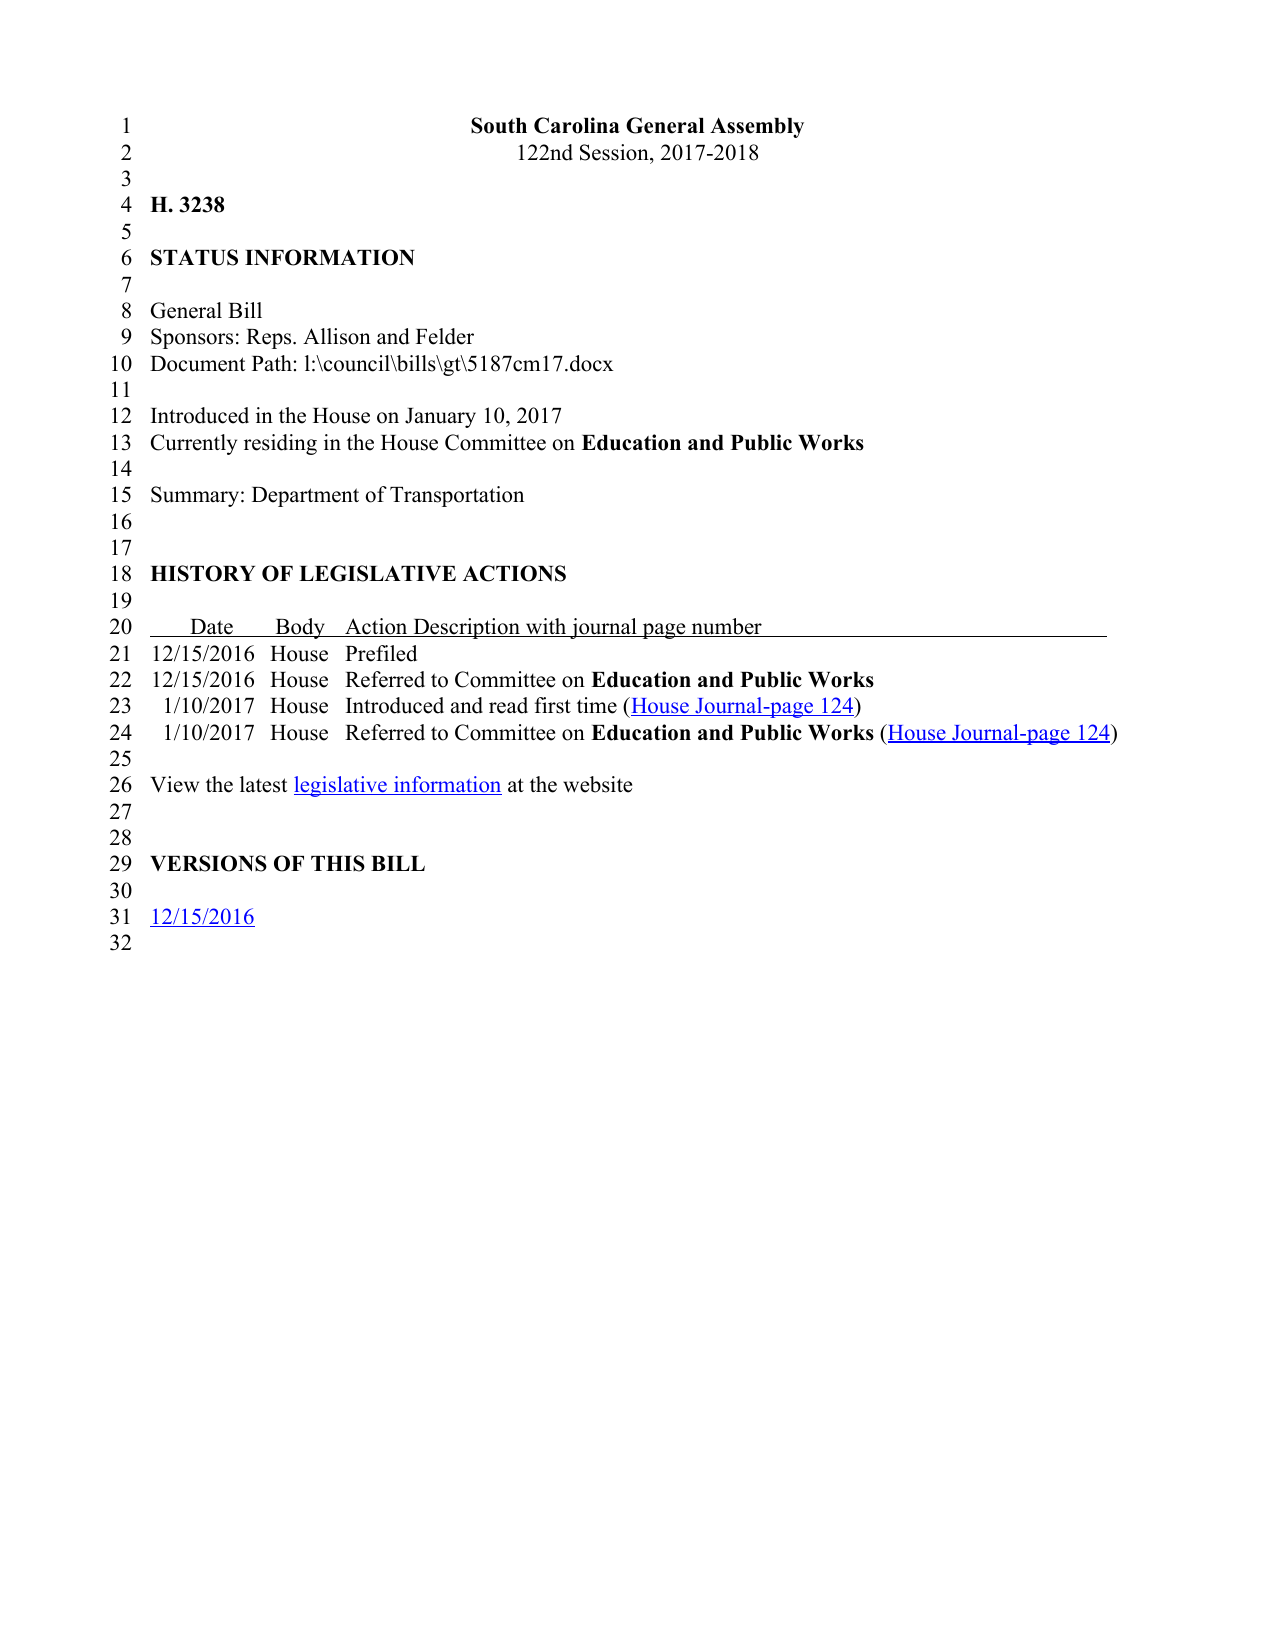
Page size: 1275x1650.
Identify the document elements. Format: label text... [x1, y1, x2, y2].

text Date Body Action Description with journal page number [150, 613, 1125, 639]
text Sponsors: Reps. Allison and Felder [150, 323, 1125, 350]
text South Carolina General Assembly [150, 112, 1125, 139]
text HISTORY OF LEGISLATIVE ACTIONS [150, 561, 1125, 587]
text General Bill [150, 297, 1125, 323]
text 12/15/2016 [150, 903, 1125, 929]
text 1/10/2017 House Introduced and read first time (House Journal-page 124) [150, 692, 1125, 719]
text 12/15/2016 House Referred to Committee on Education and Public Works [150, 666, 1125, 692]
text 122nd Session, 2017-2018 [150, 139, 1125, 165]
text 1/10/2017 House Referred to Committee on Education and Public Works (House Journal-page 124) [150, 719, 1125, 745]
text Document Path: l:\council\bills\gt\5187cm17.docx [150, 350, 1125, 376]
text Summary: Department of Transportation [150, 481, 1125, 508]
text Currently residing in the House Committee on Education and Public Works [150, 429, 1125, 455]
text Introduced in the House on January 10, 2017 [150, 402, 1125, 429]
text H. 3238 [150, 192, 1125, 218]
text 12/15/2016 House Prefiled [150, 639, 1125, 666]
text View the latest legislative information at the website [150, 771, 1125, 798]
text STATUS INFORMATION [150, 244, 1125, 271]
text VERSIONS OF THIS BILL [150, 850, 1125, 877]
